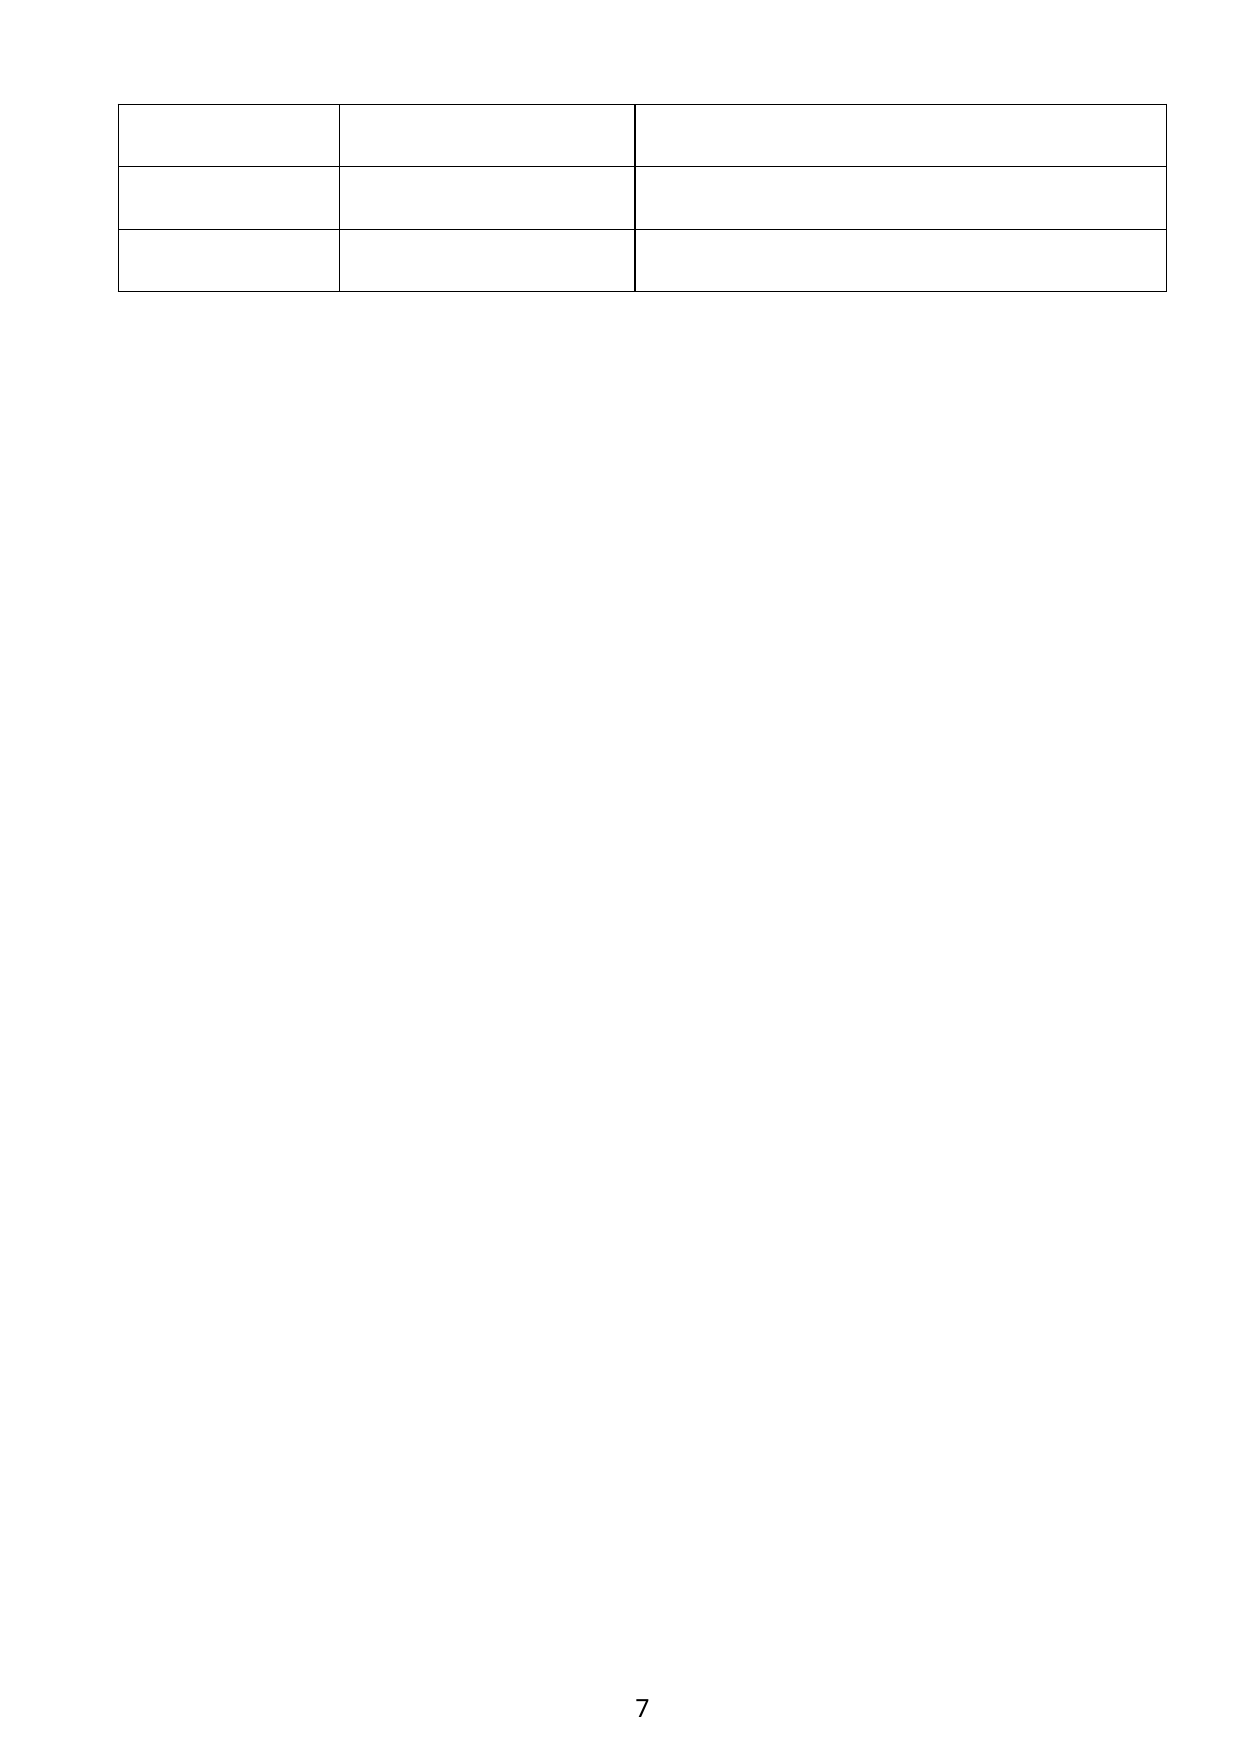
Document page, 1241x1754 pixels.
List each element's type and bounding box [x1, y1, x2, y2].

table_cell [340, 105, 634, 166]
table_cell [340, 167, 634, 228]
table_cell [636, 105, 1166, 166]
table_cell [636, 230, 1166, 291]
table_cell [119, 230, 339, 291]
table_cell [340, 230, 634, 291]
table_cell [636, 167, 1166, 228]
table_cell [119, 167, 339, 228]
table_cell [119, 105, 339, 166]
